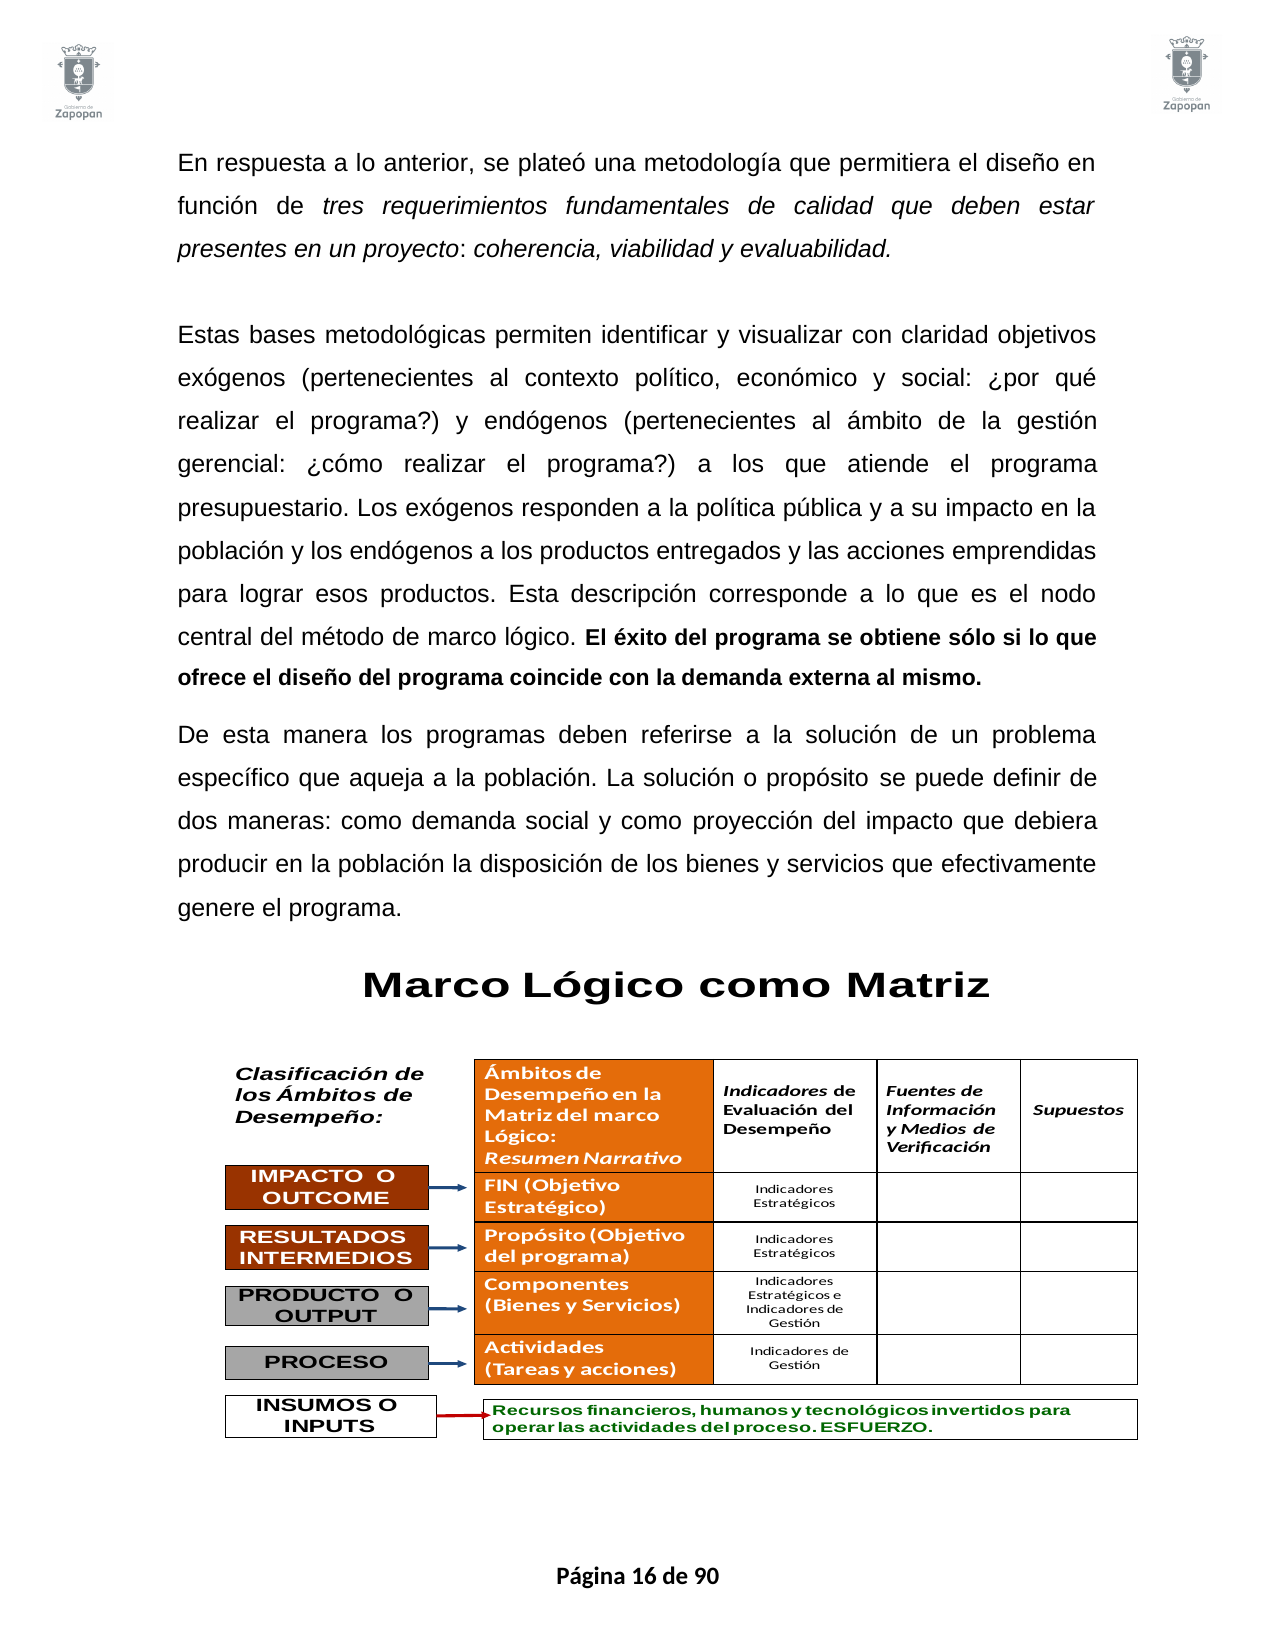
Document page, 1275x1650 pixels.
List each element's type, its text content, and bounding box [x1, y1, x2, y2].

text En respuesta a lo anterior, se plateó una metodología que permitiera el diseño en función de tres requerimientos fundamentales de calidad que deben estar presentes en un proyecto: coherencia, viabilidad y evaluabilidad. [177, 148, 1098, 263]
text De esta manera los programas deben referirse a la solución de un problema específico que aqueja a la población. La solución o propósito se puede definir de dos maneras: como demanda social y como proyección del impacto que debiera producir en la población la disposición de los bienes y servicios que efectivamente genere el programa. [177, 720, 1098, 921]
picture [1150, 34, 1223, 114]
text Estas bases metodológicas permiten identificar y visualizar con claridad objetivos exógenos (pertenecientes al contexto político, económico y social: ¿por qué realizar el programa?) y endógenos (pertenecientes al ámbito de la gestión gerencial: ¿cómo realizar el programa?) a los que atiende el programa presupuestario. Los exógenos responden a la política pública y a su impacto en la población y los endógenos a los productos entregados y las acciones emprendidas para lograr esos productos. Esta descripción corresponde a lo que es el nodo central del método de marco lógico. El éxito del programa se obtiene sólo si lo que ofrece el diseño del programa coincide con la demanda externa al mismo. [177, 320, 1098, 690]
picture [42, 42, 114, 122]
